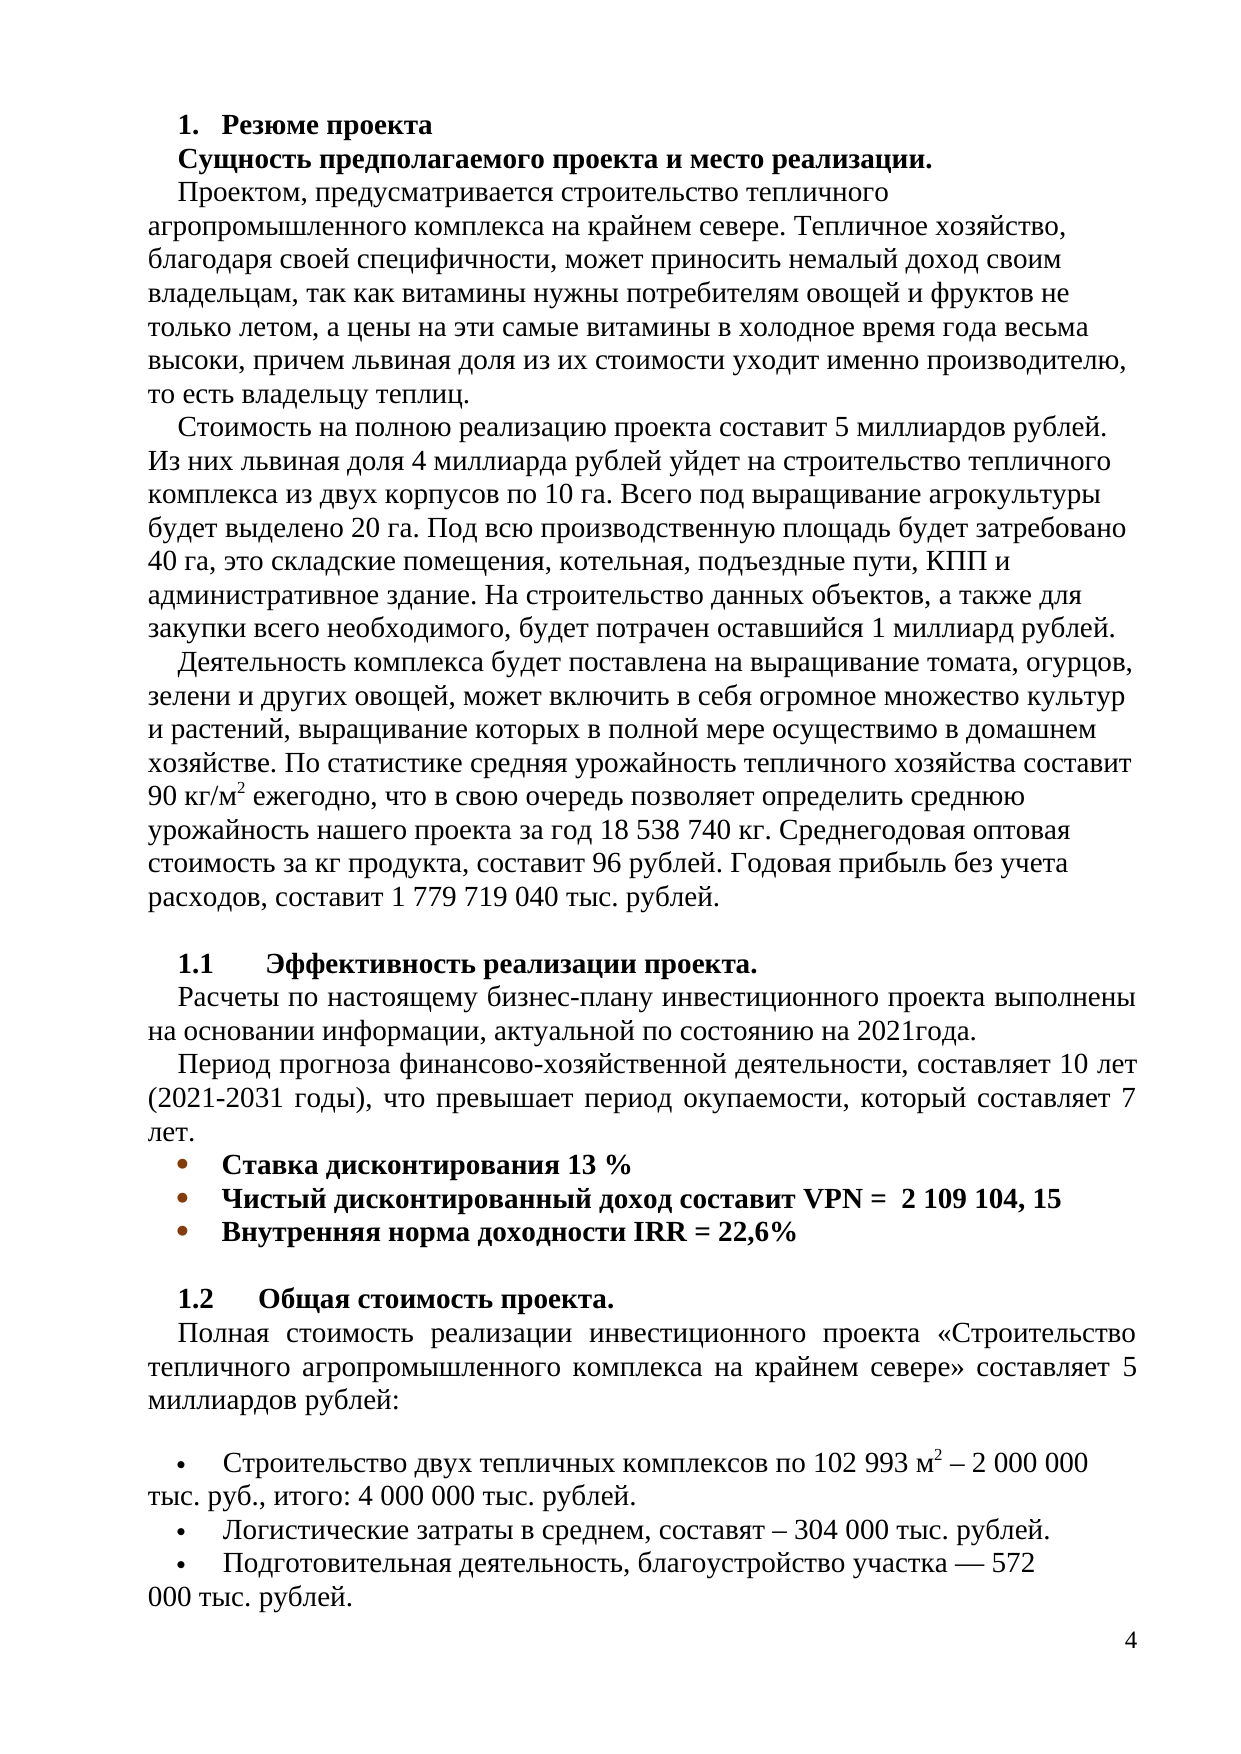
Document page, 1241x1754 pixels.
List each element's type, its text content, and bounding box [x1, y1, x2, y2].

text Сущность предполагаемого проекта и место реализации. [148, 141, 1137, 174]
list Резюме проекта [148, 107, 1137, 141]
list Полная стоимость реализации инвестиционного проекта «Строительство тепличного агропромышленного комплекса на крайнем севере» составляет 5 миллиардов рублей: [148, 1315, 1137, 1416]
text Расчеты по настоящему бизнес-плану инвестиционного проекта выполнены на основании информации, актуальной по состоянию на 2021года. [148, 979, 1137, 1047]
list Внутренняя норма доходности IRR = 22,6% [148, 1214, 1137, 1248]
list Чистый дисконтированный доход составит VPN = 2 109 104, 15 [148, 1181, 1137, 1214]
text Проектом, предусматривается строительство тепличного агропромышленного комплекса на крайнем севере. Тепличное хозяйство, благодаря своей специфичности, может приносить немалый доход своим владельцам, так как витамины нужны потребителям овощей и фруктов не только летом, а цены на эти самые витамины в холодное время года весьма высоки, причем львиная доля из их стоимости уходит именно производителю, то есть владельцу теплиц. [148, 174, 1137, 409]
text Период прогноза финансово-хозяйственной деятельности, составляет 10 лет (2021-2031 годы), что превышает период окупаемости, который составляет 7 лет. [148, 1047, 1137, 1147]
text Деятельность комплекса будет поставлена на выращивание томата, огурцов, зелени и других овощей, может включить в себя огромное множество культур и растений, выращивание которых в полной мере осуществимо в домашнем хозяйстве. По статистике средняя урожайность тепличного хозяйства составит 90 кг/м2 ежегодно, что в свою очередь позволяет определить среднюю урожайность нашего проекта за год 18 538 740 кг. Среднегодовая оптовая стоимость за кг продукта, составит 96 рублей. Годовая прибыль без учета расходов, составит 1 779 719 040 тыс. рублей. [148, 644, 1137, 912]
text Стоимость на полною реализацию проекта составит 5 миллиардов рублей. Из них львиная доля 4 миллиарда рублей уйдет на строительство тепличного комплекса из двух корпусов по 10 га. Всего под выращивание агрокультуры будет выделено 20 га. Под всю производственную площадь будет затребовано 40 га, это складские помещения, котельная, подъездные пути, КПП и административное здание. На строительство данных объектов, а также для закупки всего необходимого, будет потрачен оставшийся 1 миллиард рублей. [148, 409, 1137, 644]
list Строительство двух тепличных комплексов по 102 993 м2 – 2 000 000 тыс. руб., итого: 4 000 000 тыс. рублей. [148, 1445, 1137, 1512]
list Ставка дисконтирования 13 % [148, 1147, 1137, 1181]
list Общая стоимость проекта. [148, 1282, 1137, 1315]
list Эффективность реализации проекта. [148, 946, 1137, 979]
list Логистические затраты в среднем, составят – 304 000 тыс. рублей. [148, 1512, 1137, 1546]
list Подготовительная деятельность, благоустройство участка — 572 000 тыс. рублей. [148, 1546, 1137, 1613]
